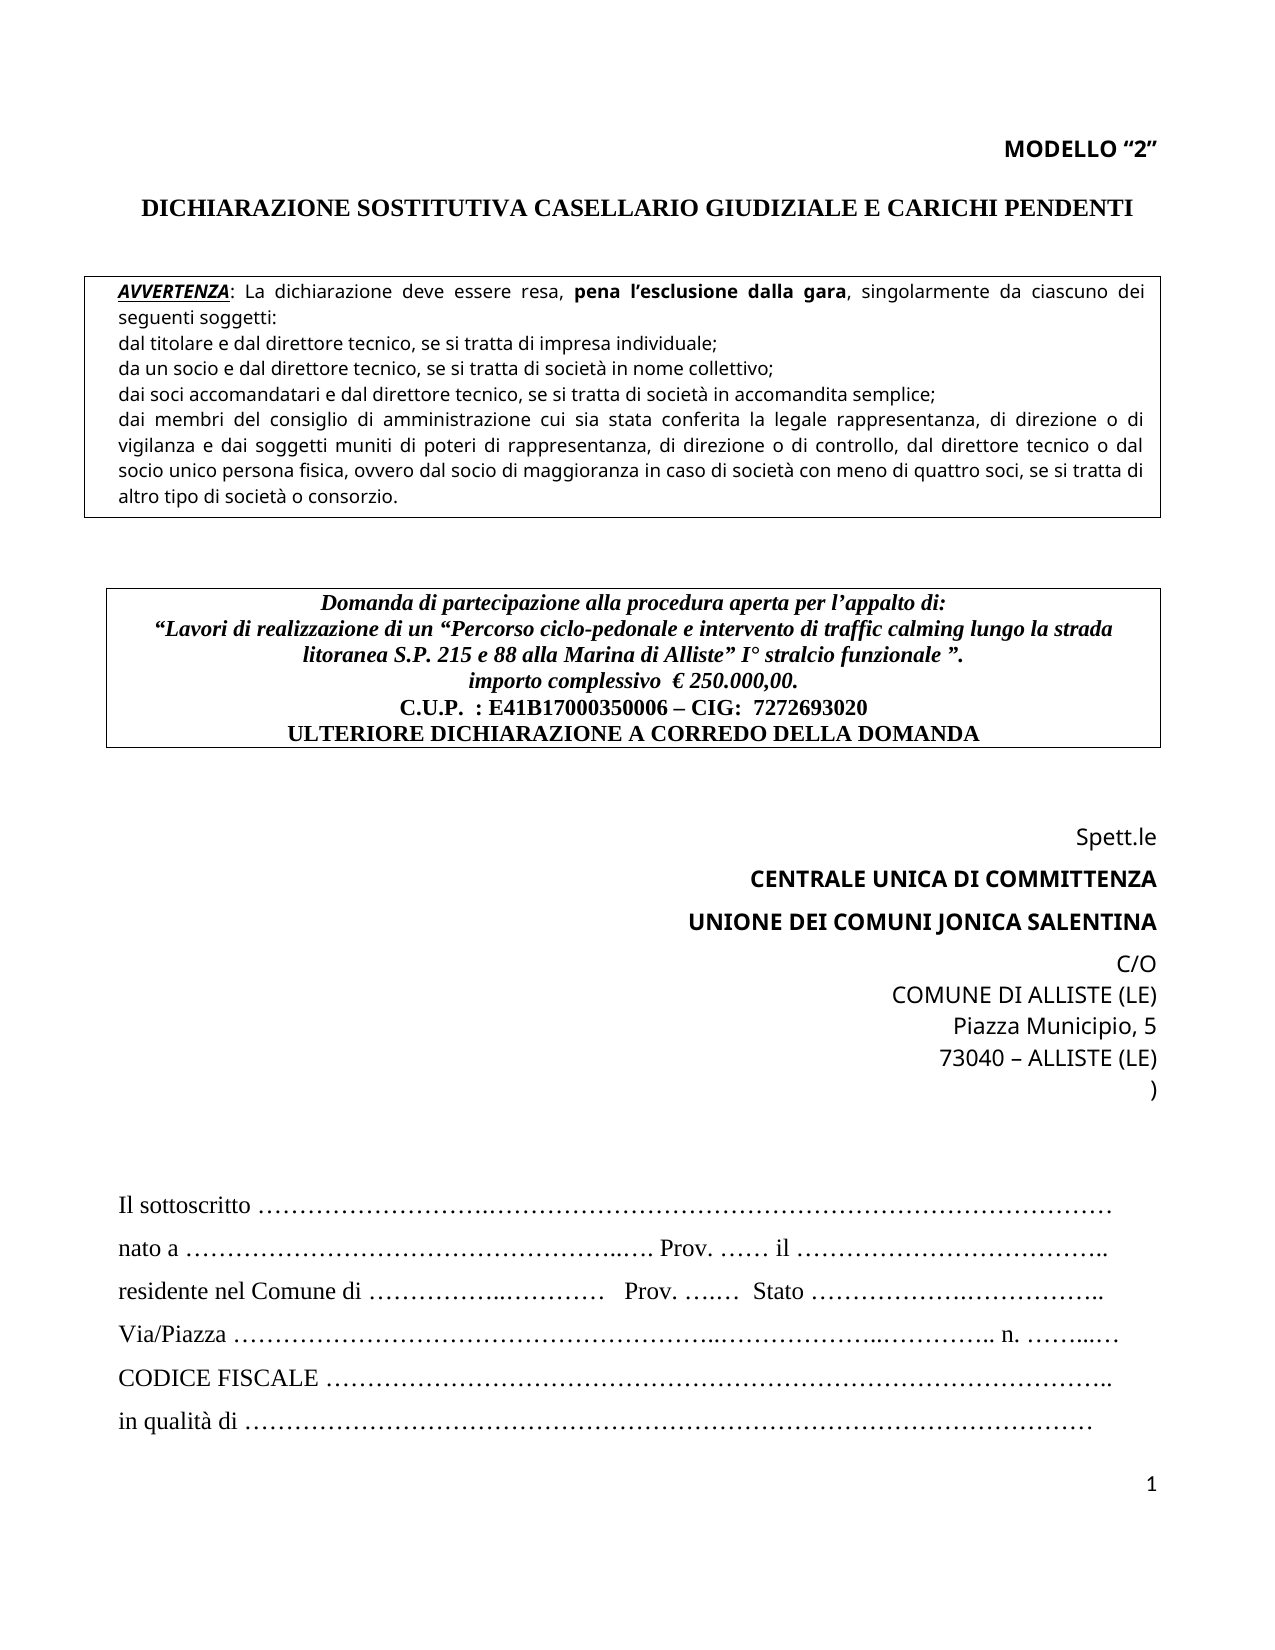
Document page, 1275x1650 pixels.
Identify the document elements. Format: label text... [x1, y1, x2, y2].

text da un socio e dal direttore tecnico, se si tratta di società in nome collettivo; [85, 352, 1160, 378]
text dal titolare e dal direttore tecnico, se si tratta di impresa individuale; [85, 327, 1160, 352]
text CODICE FISCALE ………………………………………………………………………………….. [118, 1363, 1157, 1391]
text dai soci accomandatari e dal direttore tecnico, se si tratta di società in accomandita semplice; [85, 378, 1160, 403]
text AVVERTENZA: La dichiarazione deve essere resa, pena l’esclusione dalla gara, singolarmente da ciascuno dei seguenti soggetti: [85, 277, 1160, 327]
subtitle CENTRALE UNICA DI COMMITTENZA [118, 863, 1157, 894]
text residente nel Comune di ……………..………… Prov. ….… Stato ……………….…………….. [118, 1276, 1157, 1305]
text dai membri del consiglio di amministrazione cui sia stata conferita la legale rappresentanza, di direzione o di vigilanza e dai soggetti muniti di poteri di rappresentanza, di direzione o di controllo, dal direttore tecnico o dal socio unico persona fisica, ovvero dal socio di maggioranza in caso di società con meno di quattro soci, se si tratta di altro tipo di società o consorzio. [85, 403, 1160, 517]
text COMUNE DI ALLISTE (LE) [118, 979, 1157, 1010]
text DICHIARAZIONE SOSTITUTIVA CASELLARIO GIUDIZIALE E CARICHI PENDENTI [118, 193, 1157, 222]
text MODELLO “2” [118, 133, 1157, 164]
subtitle UNIONE DEI COMUNI JONICA SALENTINA [118, 906, 1157, 937]
text Piazza Municipio, 5 [118, 1010, 1157, 1041]
text Il sottoscritto ……………………….………………………………………………………………… [118, 1190, 1157, 1219]
text in qualità di ………………………………………………………………………………………… [118, 1406, 1157, 1434]
text C/O [118, 948, 1157, 979]
text 73040 – ALLISTE (LE) [118, 1041, 1157, 1073]
table_header Domanda di partecipazione alla procedura aperta per l’appalto di: “Lavori di realizzazione di un “Percorso ciclo-pedonale e intervento di traffic calming lungo la strada litoranea S.P. 215 e 88 alla Marina di Alliste” I° stralcio funzionale ”. importo complessivo € 250.000,00. C.U.P. : E41B17000350006 – CIG: 7272693020 ULTERIORE DICHIARAZIONE A CORREDO DELLA DOMANDA [107, 589, 1160, 747]
text ) [118, 1073, 1157, 1104]
text Via/Piazza …………………………………………………..………………..………….. n. ……...… [118, 1319, 1157, 1348]
subtitle Spett.le [118, 821, 1157, 852]
text nato a ……………………………………………..…. Prov. …… il ……………………………….. [118, 1233, 1157, 1262]
